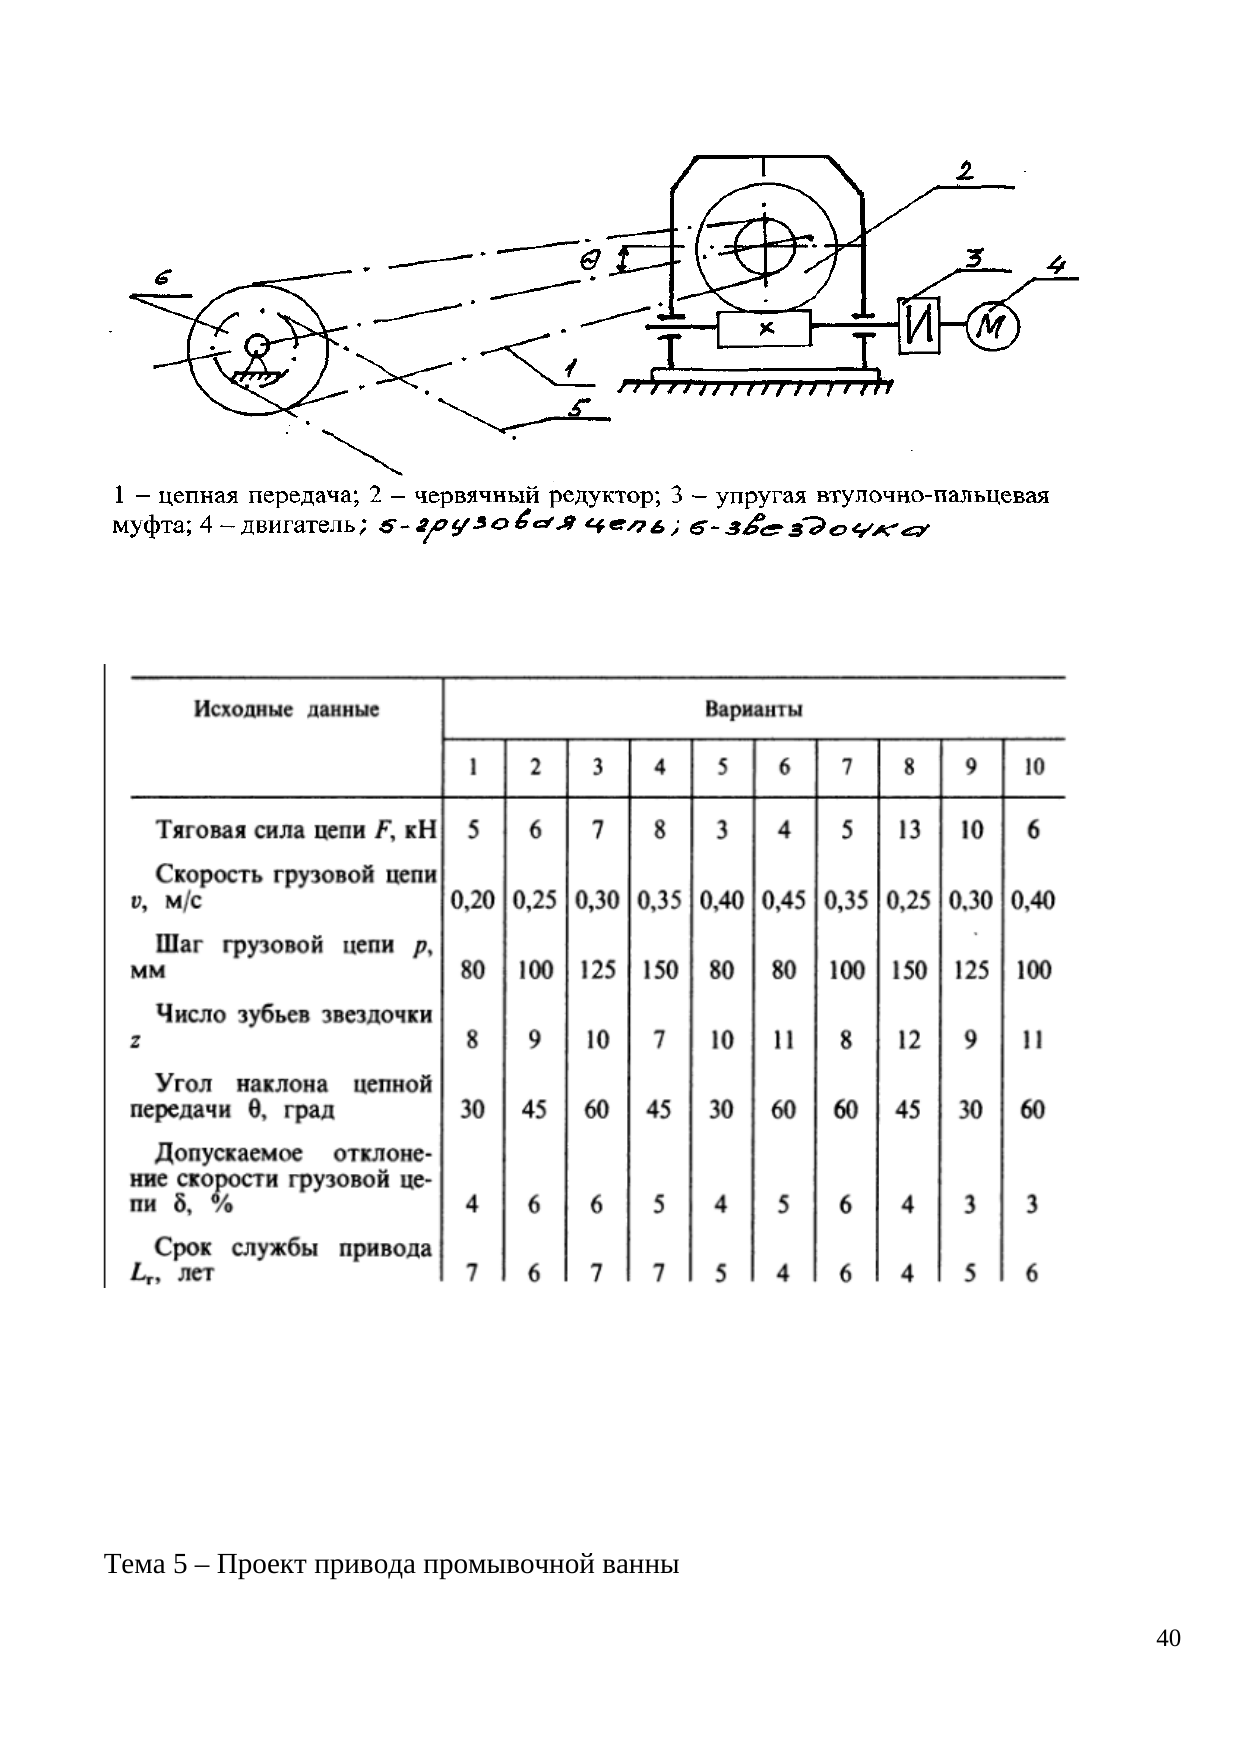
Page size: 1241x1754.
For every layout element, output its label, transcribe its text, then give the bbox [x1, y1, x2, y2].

picture [103, 155, 1092, 550]
text Тема 5 – Проект привода промывочной ванны [103, 1547, 1181, 1580]
picture [103, 664, 1070, 1288]
